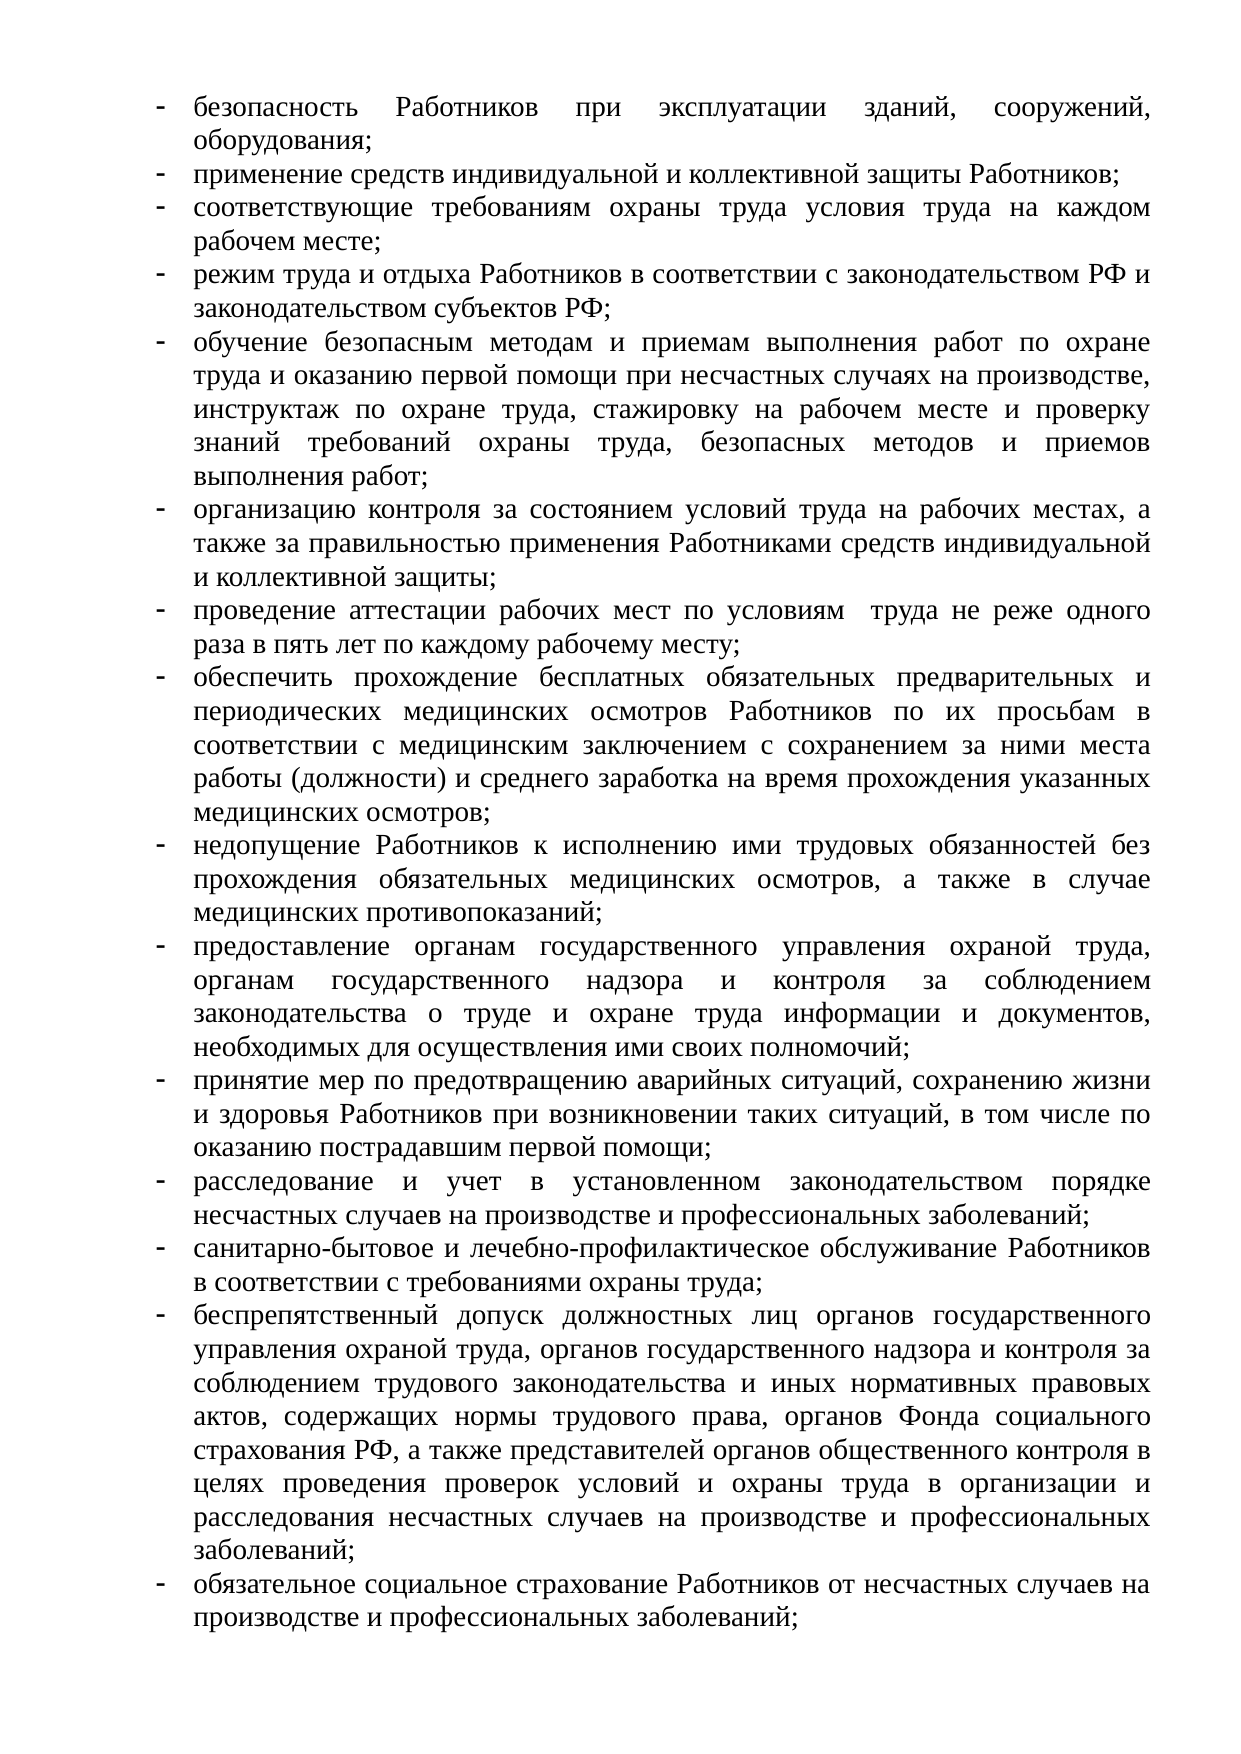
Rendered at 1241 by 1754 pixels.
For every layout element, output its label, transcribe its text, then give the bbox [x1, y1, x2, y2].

list применение средств индивидуальной и коллективной защиты Работников; [156, 156, 1152, 189]
list обеспечить прохождение бесплатных обязательных предварительных и периодических медицинских осмотров Работников по их просьбам в соответствии с медицинским заключением с сохранением за ними места работы (должности) и среднего заработка на время прохождения указанных медицинских осмотров; [156, 659, 1152, 827]
list соответствующие требованиям охраны труда условия труда на каждом рабочем месте; [156, 189, 1152, 257]
list режим труда и отдыха Работников в соответствии с законодательством РФ и законодательством субъектов РФ; [156, 257, 1152, 324]
list обязательное социальное страхование Работников от несчастных случаев на производстве и профессиональных заболеваний; [156, 1566, 1152, 1633]
list расследование и учет в установленном законодательством порядке несчастных случаев на производстве и профессиональных заболеваний; [156, 1163, 1152, 1230]
list организацию контроля за состоянием условий труда на рабочих местах, а также за правильностью применения Работниками средств индивидуальной и коллективной защиты; [156, 492, 1152, 592]
list санитарно-бытовое и лечебно-профилактическое обслуживание Работников в соответствии с требованиями охраны труда; [156, 1230, 1152, 1297]
list недопущение Работников к исполнению ими трудовых обязанностей без прохождения обязательных медицинских осмотров, а также в случае медицинских противопоказаний; [156, 827, 1152, 928]
list предоставление органам государственного управления охраной труда, органам государственного надзора и контроля за соблюдением законодательства о труде и охране труда информации и документов, необходимых для осуществления ими своих полномочий; [156, 928, 1152, 1062]
list безопасность Работников при эксплуатации зданий, сооружений, оборудования; [156, 89, 1152, 156]
list обучение безопасным методам и приемам выполнения работ по охране труда и оказанию первой помощи при несчастных случаях на производстве, инструктаж по охране труда, стажировку на рабочем месте и проверку знаний требований охраны труда, безопасных методов и приемов выполнения работ; [156, 324, 1152, 492]
list принятие мер по предотвращению аварийных ситуаций, сохранению жизни и здоровья Работников при возникновении таких ситуаций, в том числе по оказанию пострадавшим первой помощи; [156, 1062, 1152, 1163]
list проведение аттестации рабочих мест по условиям труда не реже одного раза в пять лет по каждому рабочему месту; [156, 592, 1152, 659]
list беспрепятственный допуск должностных лиц органов государственного управления охраной труда, органов государственного надзора и контроля за соблюдением трудового законодательства и иных нормативных правовых актов, содержащих нормы трудового права, органов Фонда социального страхования РФ, а также представителей органов общественного контроля в целях проведения проверок условий и охраны труда в организации и расследования несчастных случаев на производстве и профессиональных заболеваний; [156, 1297, 1152, 1566]
